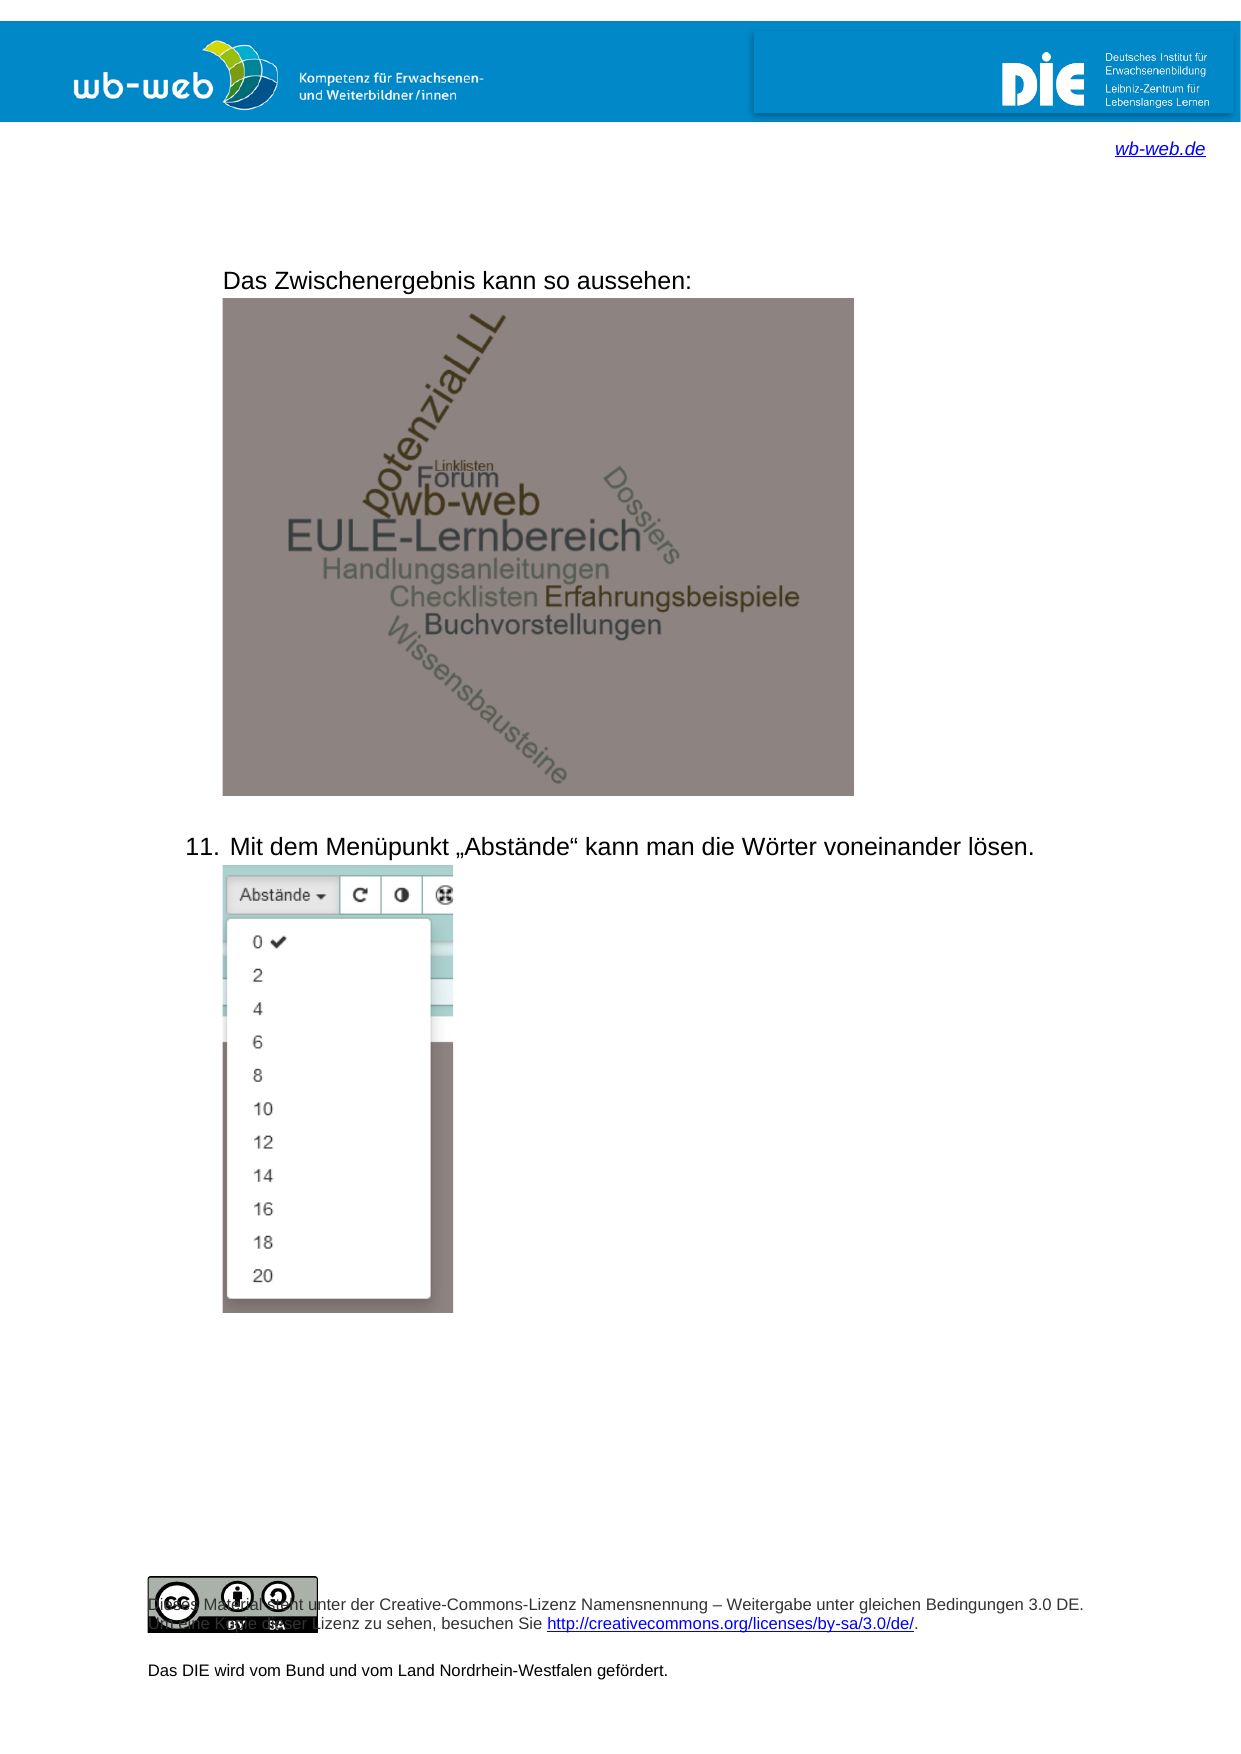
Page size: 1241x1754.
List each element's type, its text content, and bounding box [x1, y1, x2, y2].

picture [222, 865, 454, 1313]
picture [1057, 64, 1084, 105]
picture [147, 1576, 318, 1633]
picture [448, 76, 458, 82]
picture [398, 93, 407, 99]
picture [333, 77, 341, 82]
picture [1040, 64, 1052, 105]
picture [421, 76, 428, 82]
picture [128, 84, 138, 88]
picture [75, 80, 98, 98]
picture [222, 298, 854, 796]
picture [1003, 64, 1037, 105]
picture [144, 80, 167, 98]
picture [1043, 53, 1050, 61]
picture [173, 80, 188, 98]
picture [204, 41, 277, 109]
picture [194, 73, 212, 98]
picture [440, 93, 448, 98]
picture [104, 73, 123, 98]
list Mit dem Menüpunkt „Abstände“ kann man die Wörter voneinander lösen. [185, 832, 1093, 1317]
